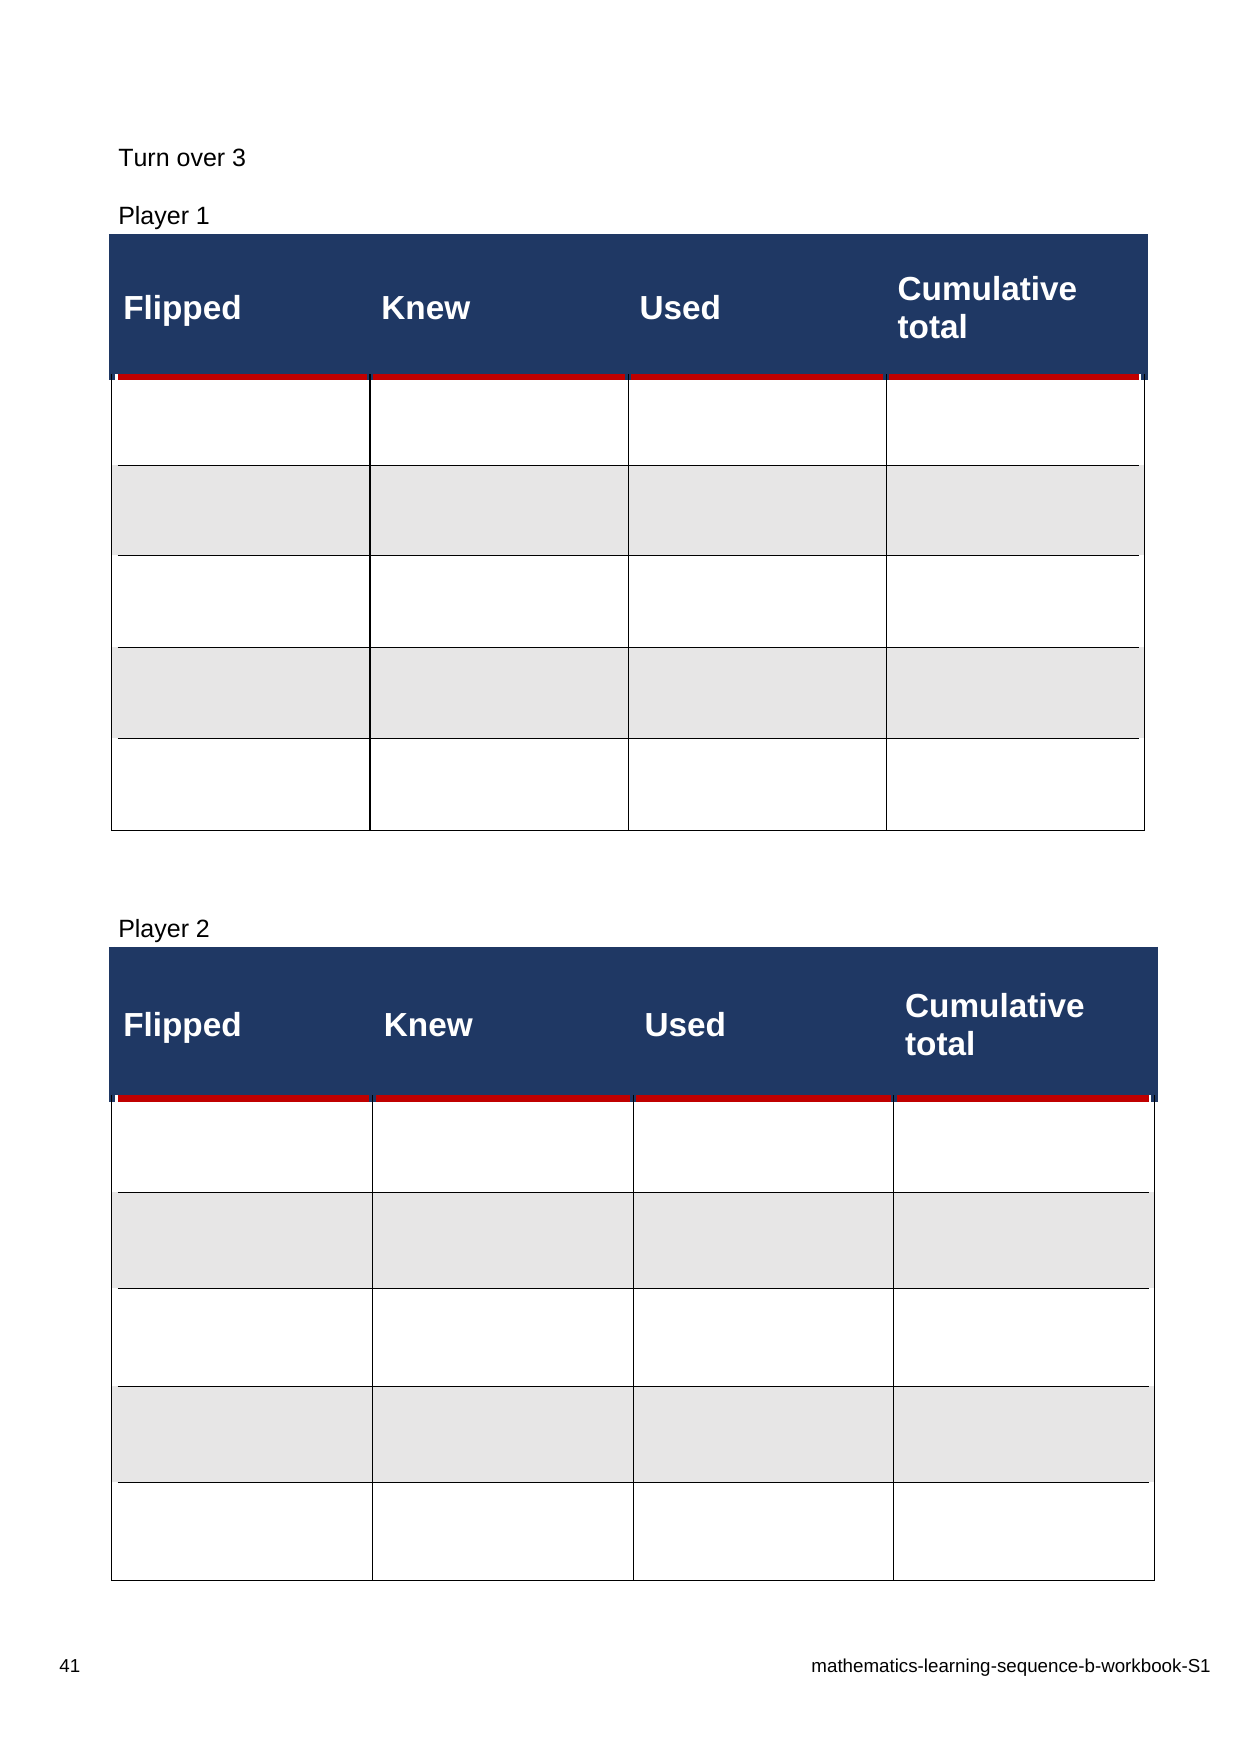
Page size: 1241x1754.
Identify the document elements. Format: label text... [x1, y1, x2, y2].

table_cell [887, 738, 1144, 830]
text Player 1 [118, 201, 1122, 230]
table_header Flipped [115, 953, 369, 1095]
table_cell [112, 1288, 372, 1386]
table_cell [112, 1095, 372, 1192]
table_cell [371, 380, 628, 465]
table_cell [112, 738, 369, 830]
table_cell [373, 1193, 633, 1288]
table_cell [112, 1192, 372, 1288]
table_cell [894, 1288, 1154, 1386]
table_cell [634, 1483, 893, 1580]
table_cell [112, 1482, 372, 1580]
table_header Used [631, 240, 883, 374]
table_cell [894, 1095, 1154, 1192]
text Player 2 [118, 914, 1122, 942]
table_cell [634, 1289, 893, 1386]
table_cell [371, 648, 628, 738]
table_cell [371, 466, 628, 555]
table_cell [373, 1483, 633, 1580]
table_cell [371, 739, 628, 830]
table_cell [112, 555, 369, 647]
table_header Cumulative total [889, 240, 1141, 374]
table_cell [629, 648, 886, 738]
table_cell [112, 647, 369, 738]
table_cell [373, 1102, 633, 1192]
table_cell [112, 1386, 372, 1482]
table_cell [373, 1387, 633, 1482]
table_cell [629, 739, 886, 830]
table_header Knew [376, 953, 630, 1095]
table_cell [112, 465, 369, 555]
table_cell [634, 1102, 893, 1192]
table_cell [887, 555, 1144, 647]
table_header Used [636, 953, 891, 1095]
table_cell [629, 466, 886, 555]
table_header Cumulative total [897, 953, 1151, 1095]
table_cell [629, 380, 886, 465]
table_cell [112, 374, 369, 465]
table_cell [634, 1193, 893, 1288]
table_cell [894, 1386, 1154, 1482]
table_cell [371, 556, 628, 647]
text Turn over 3 [118, 143, 1122, 172]
table_cell [887, 647, 1144, 738]
table_cell [373, 1289, 633, 1386]
table_header Knew [373, 240, 625, 374]
table_header Flipped [115, 240, 367, 374]
table_cell [894, 1482, 1154, 1580]
table_cell [634, 1387, 893, 1482]
table_cell [894, 1192, 1154, 1288]
table_cell [629, 556, 886, 647]
table_cell [887, 465, 1144, 555]
table_cell [887, 374, 1144, 465]
